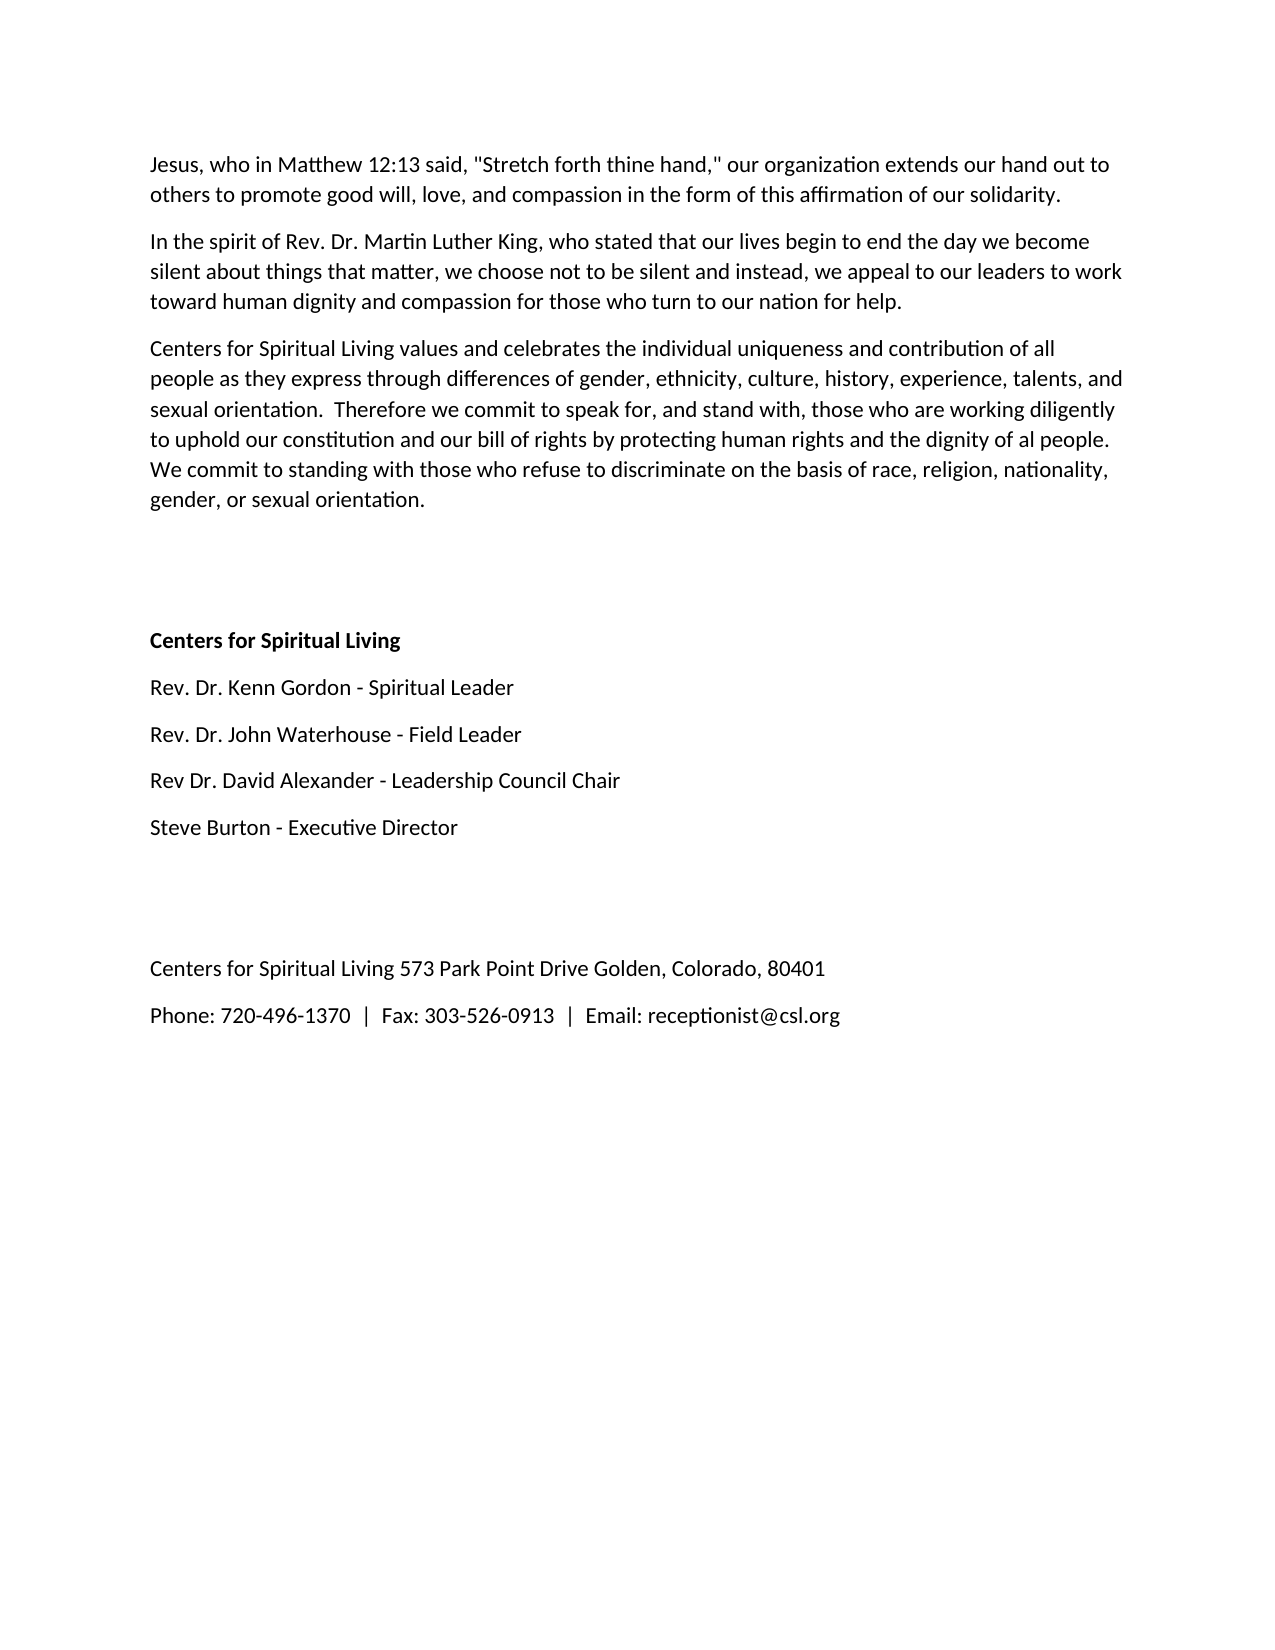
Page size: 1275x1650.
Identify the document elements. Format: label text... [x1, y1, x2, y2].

text Steve Burton - Executive Director [150, 813, 1125, 842]
text Rev. Dr. Kenn Gordon - Spiritual Leader [150, 673, 1125, 701]
text Rev Dr. David Alexander - Leadership Council Chair [150, 767, 1125, 795]
text Centers for Spiritual Living [150, 626, 1125, 654]
text Phone: 720-496-1370 | Fax: 303-526-0913 | Email: receptionist@csl.org [150, 1001, 1125, 1029]
text Centers for Spiritual Living values and celebrates the individual uniqueness and contribution of all people as they express through differences of gender, ethnicity, culture, history, experience, talents, and sexual orientation. Therefore we commit to speak for, and stand with, those who are working diligently to uphold our constitution and our bill of rights by protecting human rights and the dignity of al people. We commit to standing with those who refuse to discriminate on the basis of race, religion, nationality, gender, or sexual orientation. [150, 334, 1125, 513]
text Centers for Spiritual Living 573 Park Point Drive Golden, Colorado, 80401 [150, 954, 1125, 982]
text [150, 150, 1125, 208]
text In the spirit of Rev. Dr. Martin Luther King, who stated that our lives begin to end the day we become silent about things that matter, we choose not to be silent and instead, we appeal to our leaders to work toward human dignity and compassion for those who turn to our nation for help. [150, 227, 1125, 316]
text Rev. Dr. John Waterhouse - Field Leader [150, 720, 1125, 748]
